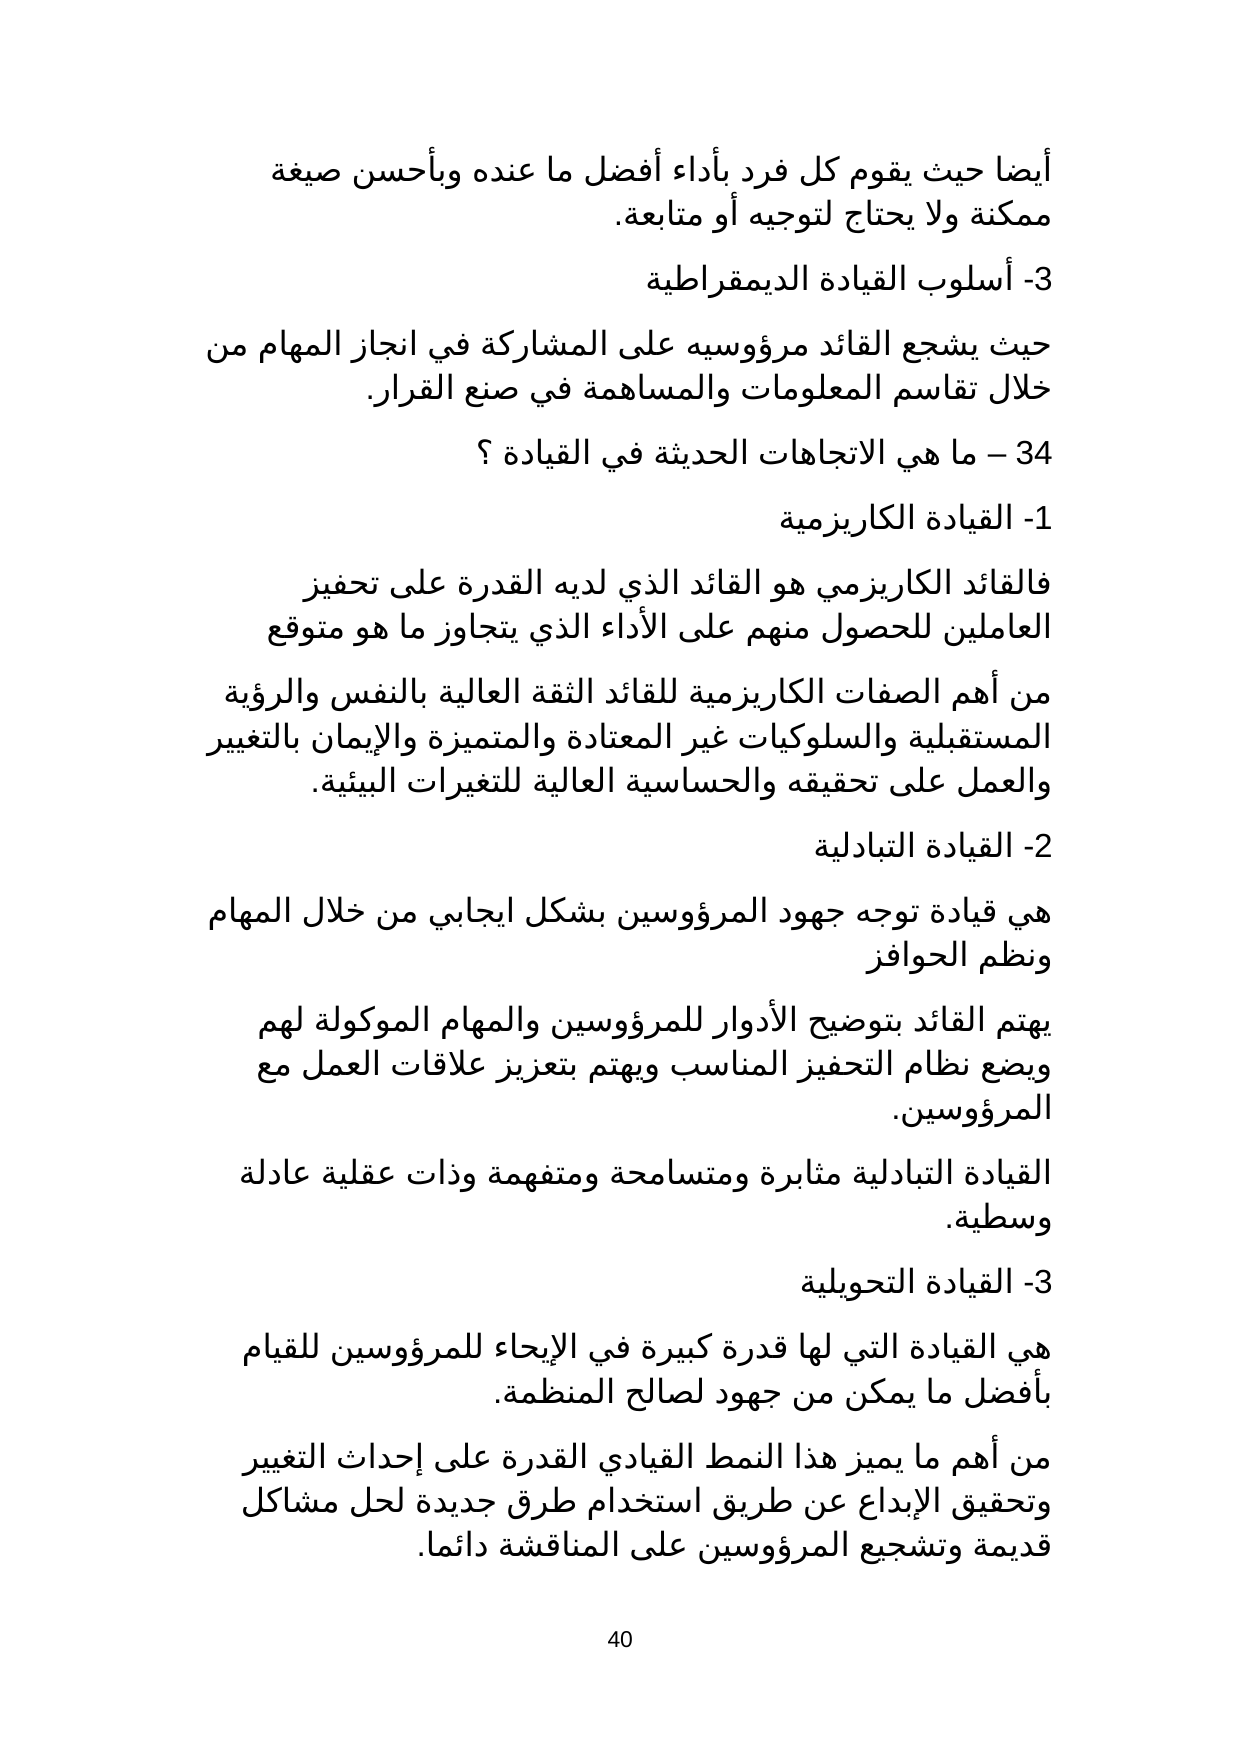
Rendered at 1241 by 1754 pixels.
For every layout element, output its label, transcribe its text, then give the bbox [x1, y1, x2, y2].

text فالقائد الكاريزمي هو القائد الذي لديه القدرة على تحفيز العاملين للحصول منهم على الأداء الذي يتجاوز ما هو متوقع [187, 563, 1053, 646]
text حيث يشجع القائد مرؤوسيه على المشاركة في انجاز المهام من خلال تقاسم المعلومات والمساهمة في صنع القرار. [187, 324, 1053, 407]
text هي القيادة التي لها قدرة كبيرة في الإيحاء للمرؤوسين للقيام بأفضل ما يمكن من جهود لصالح المنظمة. [187, 1327, 1053, 1410]
text 2- القيادة التبادلية [187, 826, 1053, 864]
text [187, 150, 1053, 233]
text 1- القيادة الكاريزمية [187, 498, 1053, 537]
text القيادة التبادلية مثابرة ومتسامحة ومتفهمة وذات عقلية عادلة وسطية. [187, 1153, 1053, 1236]
text من أهم ما يميز هذا النمط القيادي القدرة على إحداث التغيير وتحقيق الإبداع عن طريق استخدام طرق جديدة لحل مشاكل قديمة وتشجيع المرؤوسين على المناقشة دائما. [187, 1437, 1053, 1563]
text يهتم القائد بتوضيح الأدوار للمرؤوسين والمهام الموكولة لهم ويضع نظام التحفيز المناسب ويهتم بتعزيز علاقات العمل مع المرؤوسين. [187, 1000, 1053, 1127]
text 34 – ما هي الاتجاهات الحديثة في القيادة ؟ [187, 433, 1053, 472]
text هي قيادة توجه جهود المرؤوسين بشكل ايجابي من خلال المهام ونظم الحوافز [187, 891, 1053, 973]
text 3- القيادة التحويلية [187, 1262, 1053, 1301]
text من أهم الصفات الكاريزمية للقائد الثقة العالية بالنفس والرؤية المستقبلية والسلوكيات غير المعتادة والمتميزة والإيمان بالتغيير والعمل على تحقيقه والحساسية العالية للتغيرات البيئية. [187, 672, 1053, 799]
text 3- أسلوب القيادة الديمقراطية [187, 259, 1053, 298]
